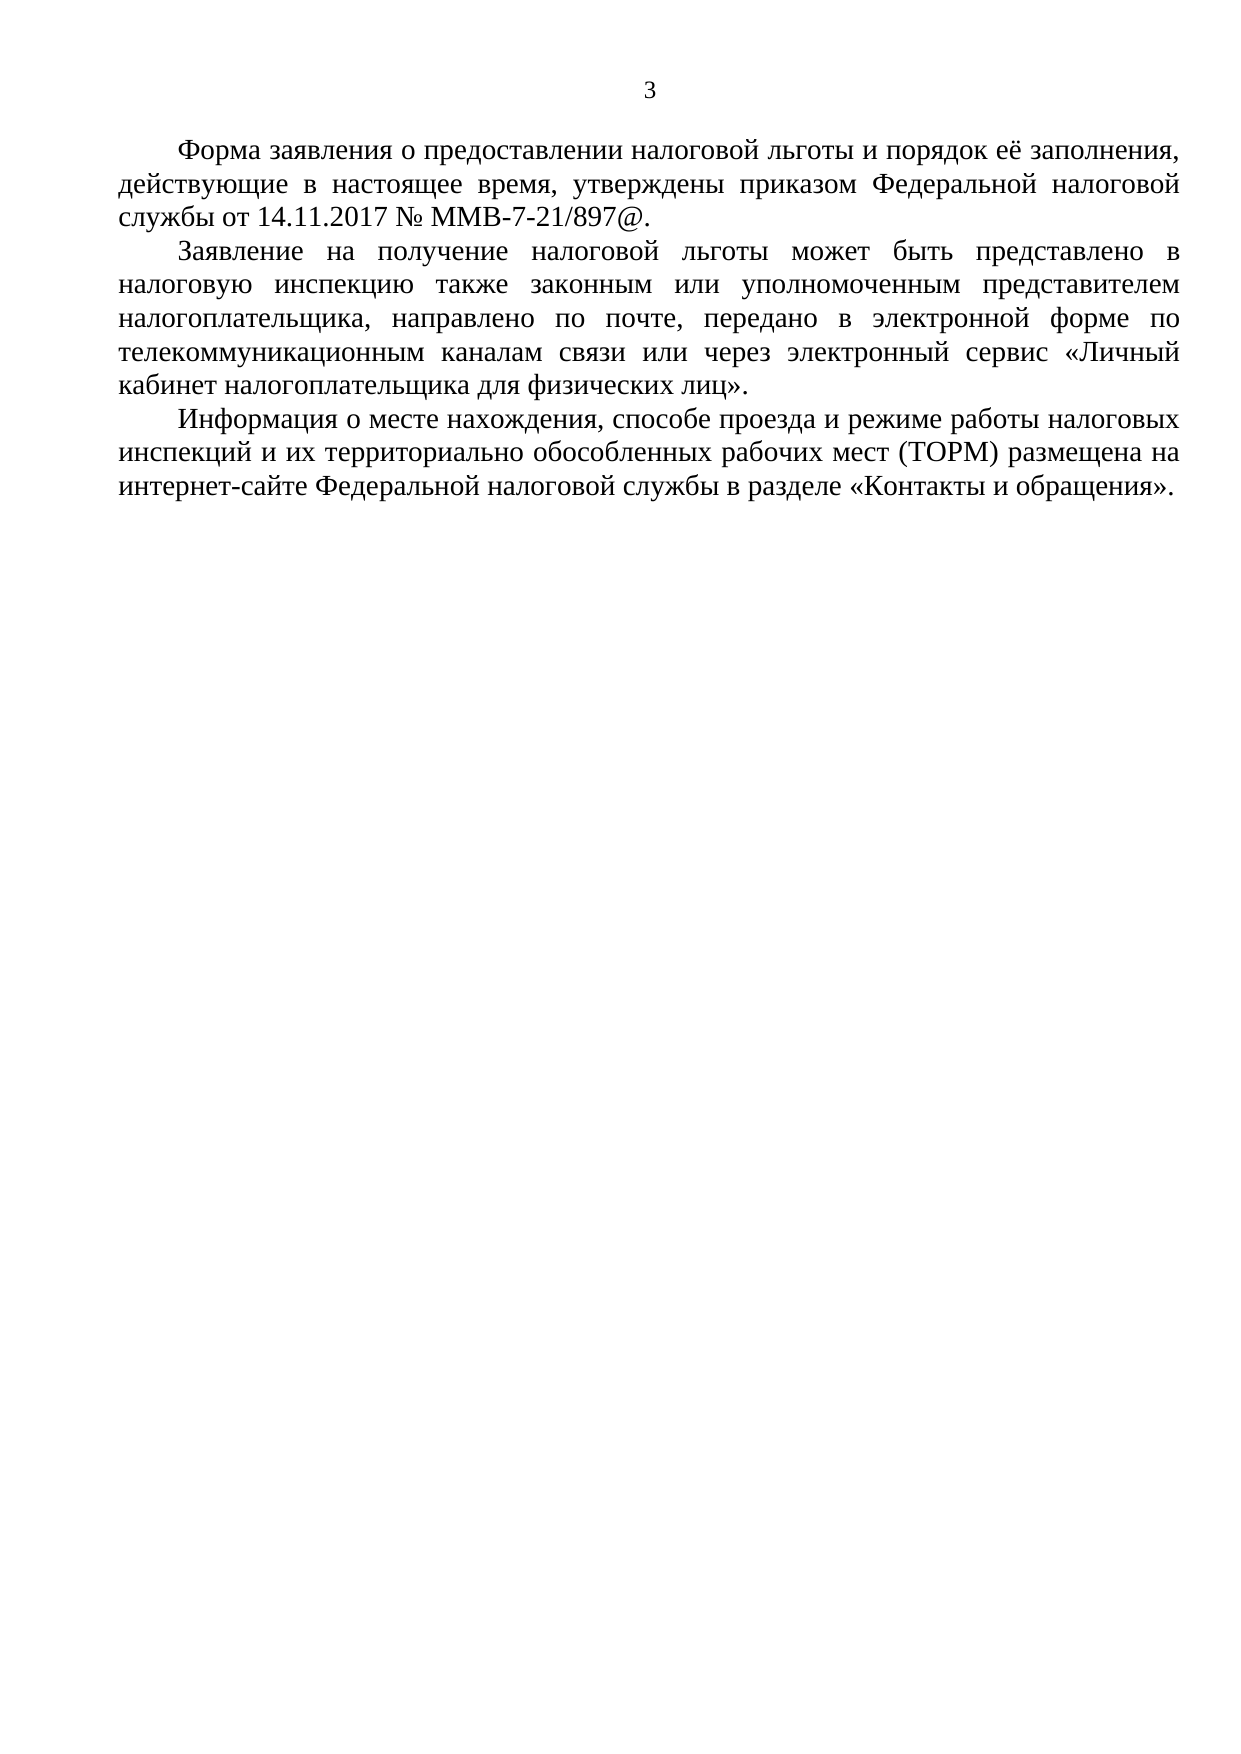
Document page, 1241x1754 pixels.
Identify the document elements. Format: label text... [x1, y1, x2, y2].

text Заявление на получение налоговой льготы может быть представлено в налоговую инспекцию также законным или уполномоченным представителем налогоплательщика, направлено по почте, передано в электронной форме по телекоммуникационным каналам связи или через электронный сервис «Личный кабинет налогоплательщика для физических лиц». [118, 233, 1181, 401]
text Информация о месте нахождения, способе проезда и режиме работы налоговых инспекций и их территориально обособленных рабочих мест (ТОРМ) размещена на интернет-сайте Федеральной налоговой службы в разделе «Контакты и обращения». [118, 401, 1181, 501]
text Форма заявления о предоставлении налоговой льготы и порядок её заполнения, действующие в настоящее время, утверждены приказом Федеральной налоговой службы от 14.11.2017 № ММВ-7-21/897@. [118, 132, 1181, 233]
